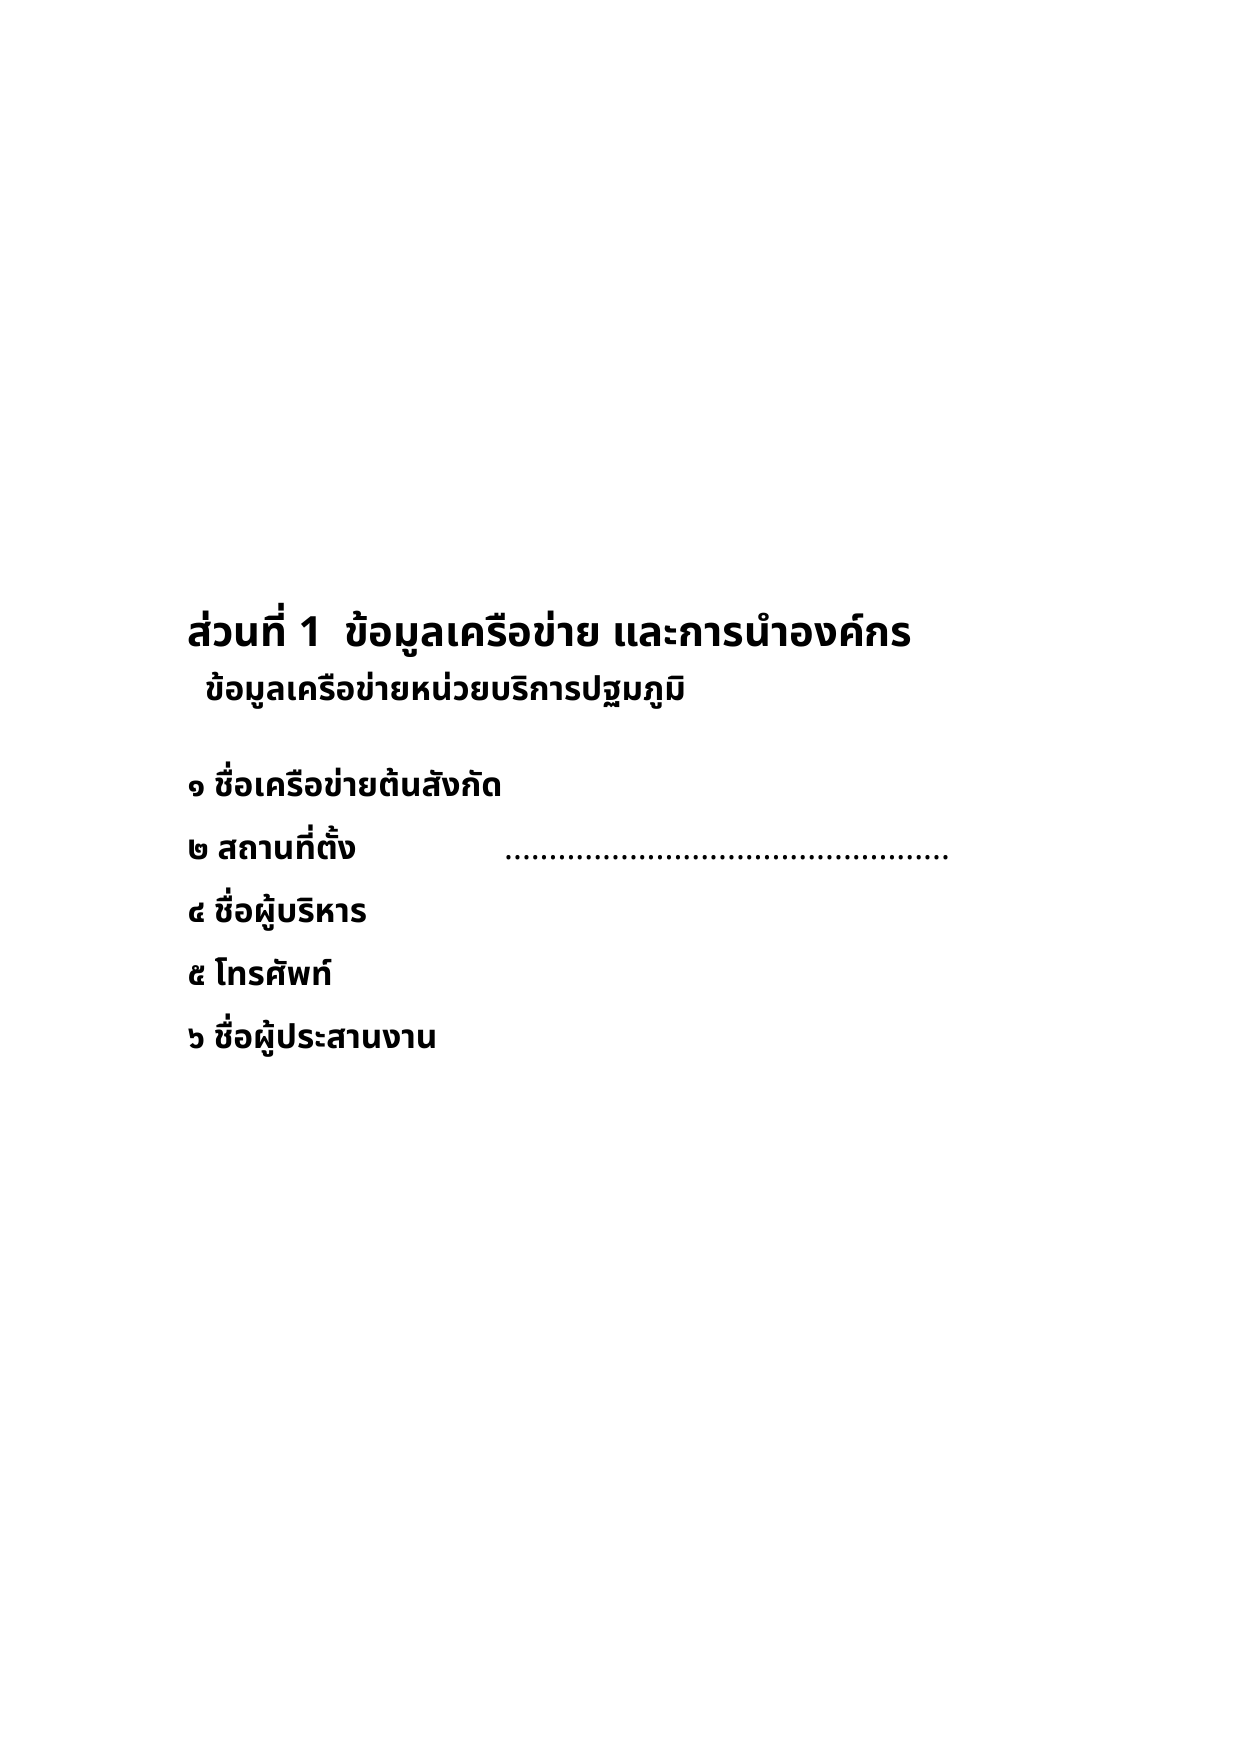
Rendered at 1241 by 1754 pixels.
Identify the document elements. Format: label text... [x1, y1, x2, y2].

text ข้อมูลเครือข่ายหน่วยบริการปฐมภูมิ [187, 665, 1125, 716]
text ๕ โทรศัพท์ [187, 950, 1125, 1000]
text ๖ ชื่อผู้ประสานงาน [187, 1013, 1125, 1063]
text ๒ สถานที่ตั้ง .................................................. [187, 824, 1125, 874]
text ๑ ชื่อเครือข่ายต้นสังกัด [187, 761, 1125, 811]
text ๔ ชื่อผู้บริหาร [187, 887, 1125, 937]
title ส่วนที่ 1 ข้อมูลเครือข่าย และการนำองค์กร [187, 602, 1125, 665]
